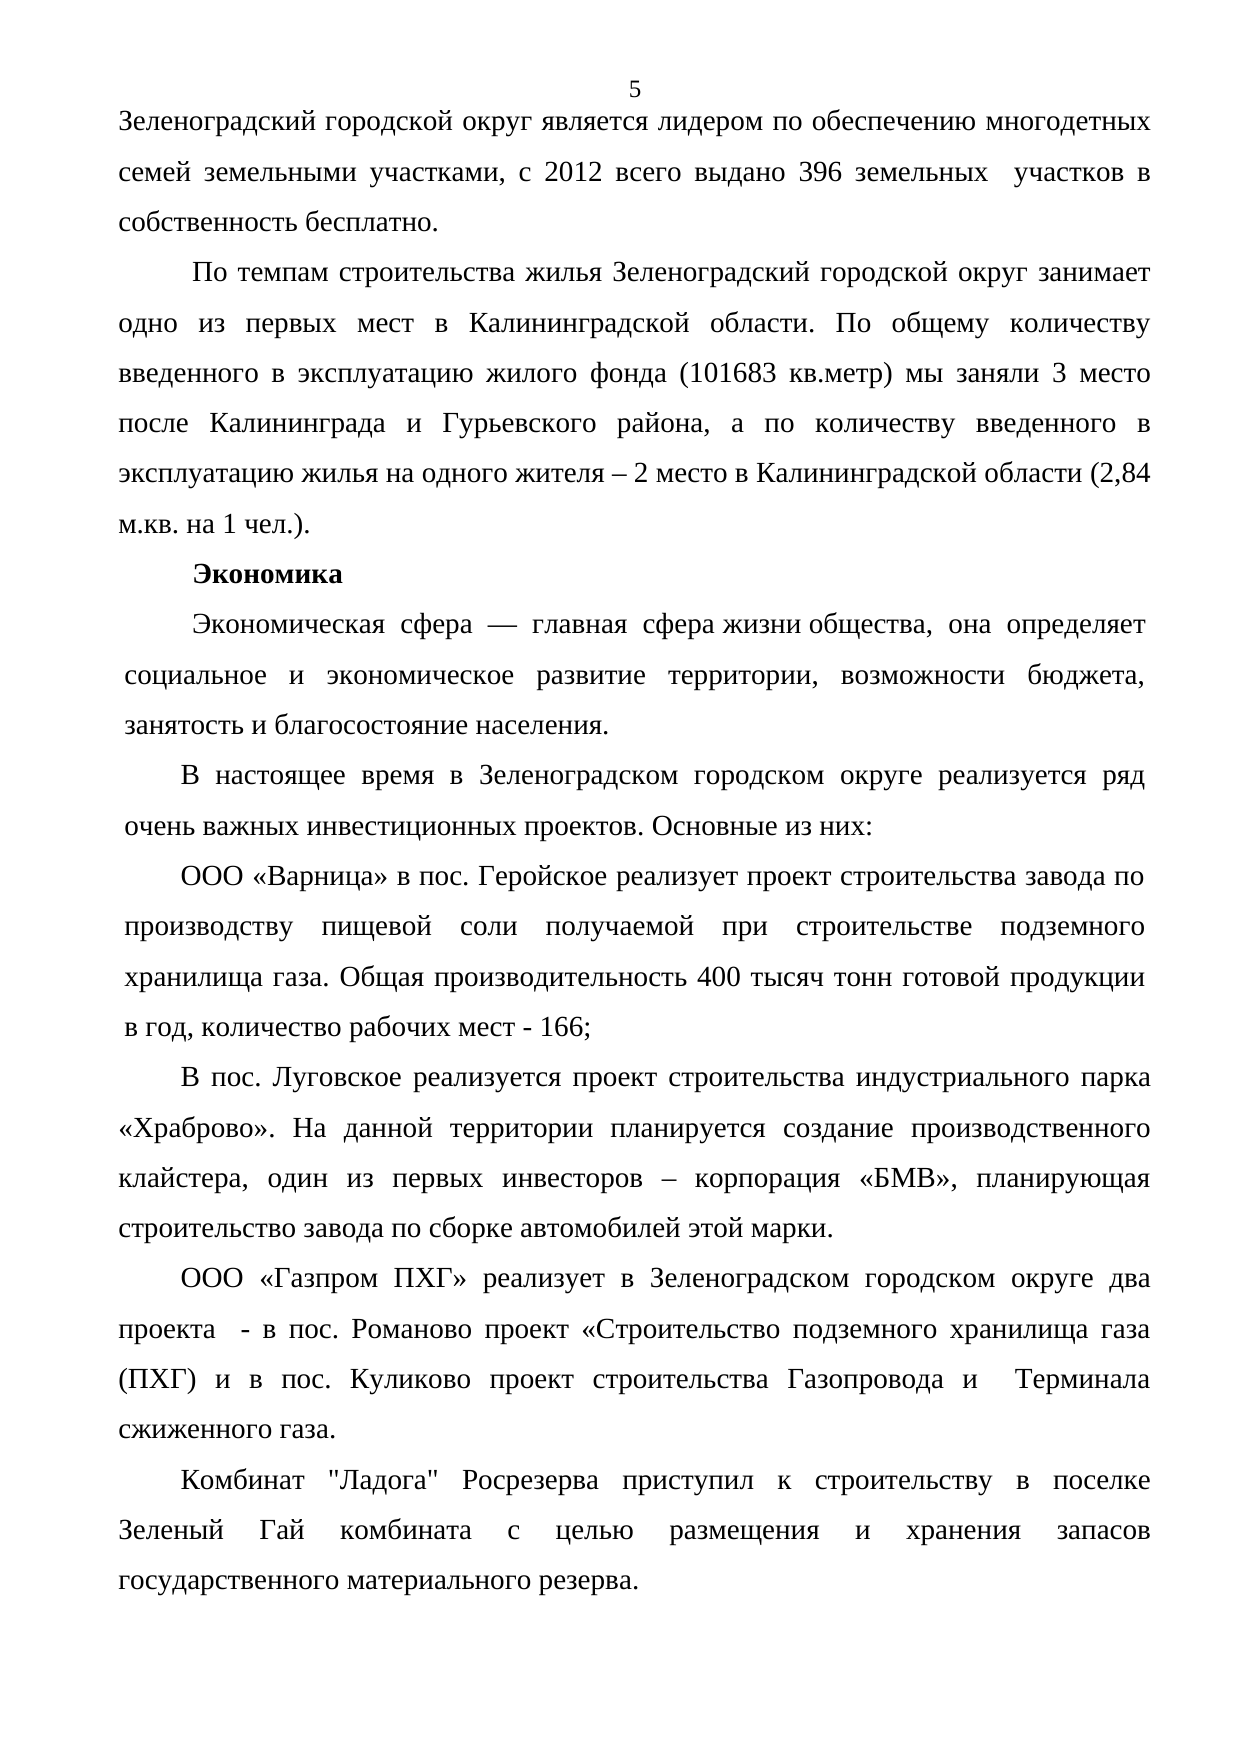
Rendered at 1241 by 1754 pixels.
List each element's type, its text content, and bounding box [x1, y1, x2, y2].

text В настоящее время в Зеленоградском городском округе реализуется ряд очень важных инвестиционных проектов. Основные из них: [124, 757, 1146, 841]
text Комбинат "Ладога" Росрезерва приступил к строительству в поселке Зеленый Гай комбината с целью размещения и хранения запасов государственного материального резерва. [118, 1462, 1152, 1596]
text Экономика [118, 556, 1152, 590]
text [118, 103, 1152, 238]
text ООО «Варница» в пос. Геройское реализует проект строительства завода по производству пищевой соли получаемой при строительстве подземного хранилища газа. Общая производительность 400 тысяч тонн готовой продукции в год, количество рабочих мест - 166; [124, 858, 1146, 1043]
text ООО «Газпром ПХГ» реализует в Зеленоградском городском округе два проекта - в пос. Романово проект «Строительство подземного хранилища газа (ПХГ) и в пос. Куликово проект строительства Газопровода и Терминала сжиженного газа. [118, 1261, 1152, 1445]
text По темпам строительства жилья Зеленоградский городской округ занимает одно из первых мест в Калининградской области. По общему количеству введенного в эксплуатацию жилого фонда (101683 кв.метр) мы заняли 3 место после Калининграда и Гурьевского района, а по количеству введенного в эксплуатацию жилья на одного жителя – 2 место в Калининградской области (2,84 м.кв. на 1 чел.). [118, 254, 1152, 539]
text Экономическая сфера — главная сфера жизни общества, она определяет социальное и экономическое развитие территории, возможности бюджета, занятость и благосостояние населения. [124, 607, 1146, 741]
text В пос. Луговское реализуется проект строительства индустриального парка «Храброво». На данной территории планируется создание производственного клайстера, один из первых инвесторов – корпорация «БМВ», планирующая строительство завода по сборке автомобилей этой марки. [118, 1059, 1152, 1244]
